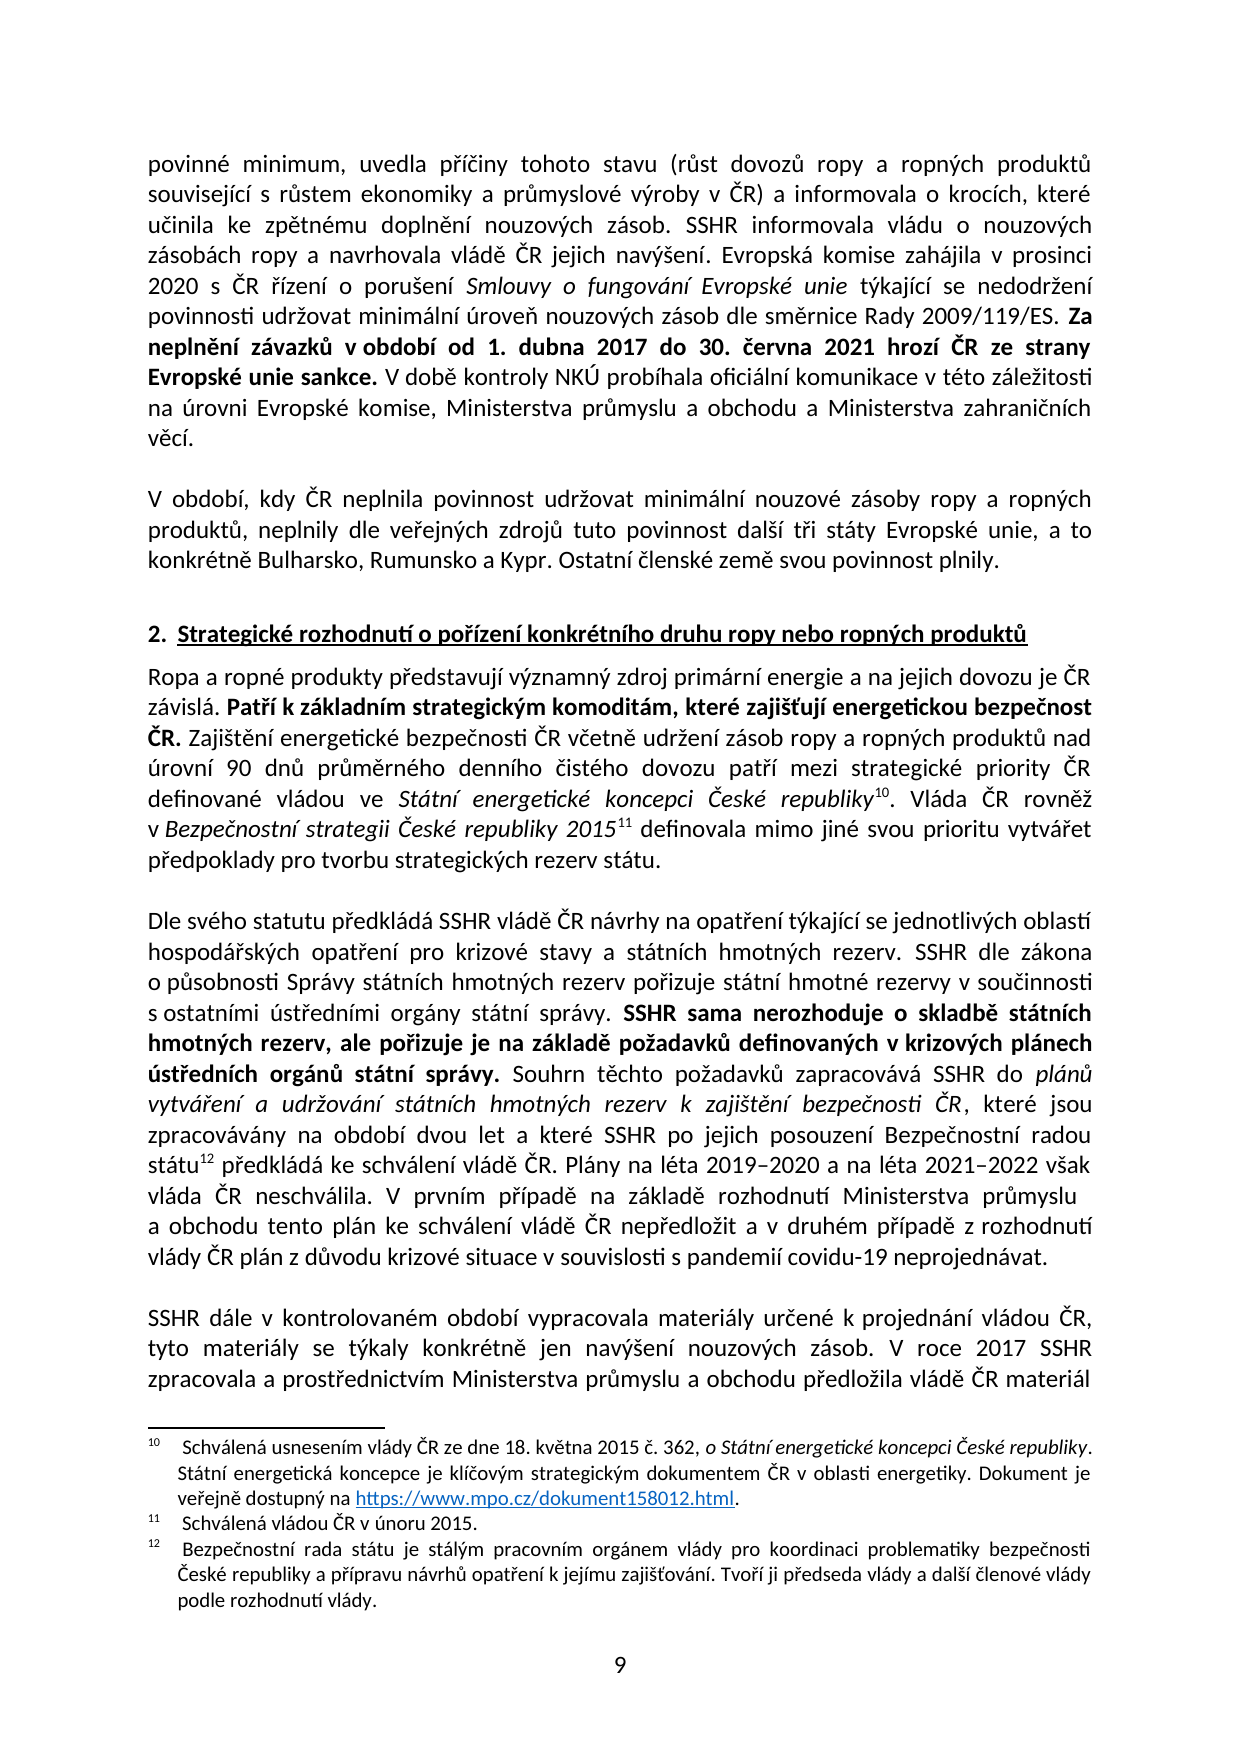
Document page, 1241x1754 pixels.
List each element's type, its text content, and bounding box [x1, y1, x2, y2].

subtitle Strategické rozhodnutí o pořízení konkrétního druhu ropy nebo ropných produktů [148, 618, 1092, 648]
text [148, 148, 1092, 453]
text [148, 1302, 1092, 1393]
text Dle svého statutu předkládá SSHR vládě ČR návrhy na opatření týkající se jednotlivých oblastí hospodářských opatření pro krizové stavy a státních hmotných rezerv. SSHR dle zákona o působnosti Správy státních hmotných rezerv pořizuje státní hmotné rezervy v součinnosti s ostatními ústředními orgány státní správy. SSHR sama nerozhoduje o skladbě státních hmotných rezerv, ale pořizuje je na základě požadavků definovaných v krizových plánech ústředních orgánů státní správy. Souhrn těchto požadavků zapracovává SSHR do plánů vytváření a udržování státních hmotných rezerv k zajištění bezpečnosti ČR, které jsou zpracovávány na období dvou let a které SSHR po jejich posouzení Bezpečnostní radou státu předkládá ke schválení vládě ČR. Plány na léta 2019–2020 a na léta 2021–2022 však vláda ČR neschválila. V prvním případě na základě rozhodnutí Ministerstva průmyslu a obchodu tento plán ke schválení vládě ČR nepředložit a v druhém případě z rozhodnutí vlády ČR plán z důvodu krizové situace v souvislosti s pandemií covidu-19 neprojednávat. [148, 905, 1092, 1271]
text V období, kdy ČR neplnila povinnost udržovat minimální nouzové zásoby ropy a ropných produktů, neplnily dle veřejných zdrojů tuto povinnost další tři státy Evropské unie, a to konkrétně Bulharsko, Rumunsko a Kypr. Ostatní členské země svou povinnost plnily. [148, 483, 1092, 575]
text Ropa a ropné produkty představují významný zdroj primární energie a na jejich dovozu je ČR závislá. Patří k základním strategickým komoditám, které zajišťují energetickou bezpečnost ČR. Zajištění energetické bezpečnosti ČR včetně udržení zásob ropy a ropných produktů nad úrovní 90 dnů průměrného denního čistého dovozu patří mezi strategické priority ČR definované vládou ve Státní energetické koncepci České republiky. Vláda ČR rovněž v Bezpečnostní strategii České republiky 2015 definovala mimo jiné svou prioritu vytvářet předpoklady pro tvorbu strategických rezerv státu. [148, 661, 1092, 875]
